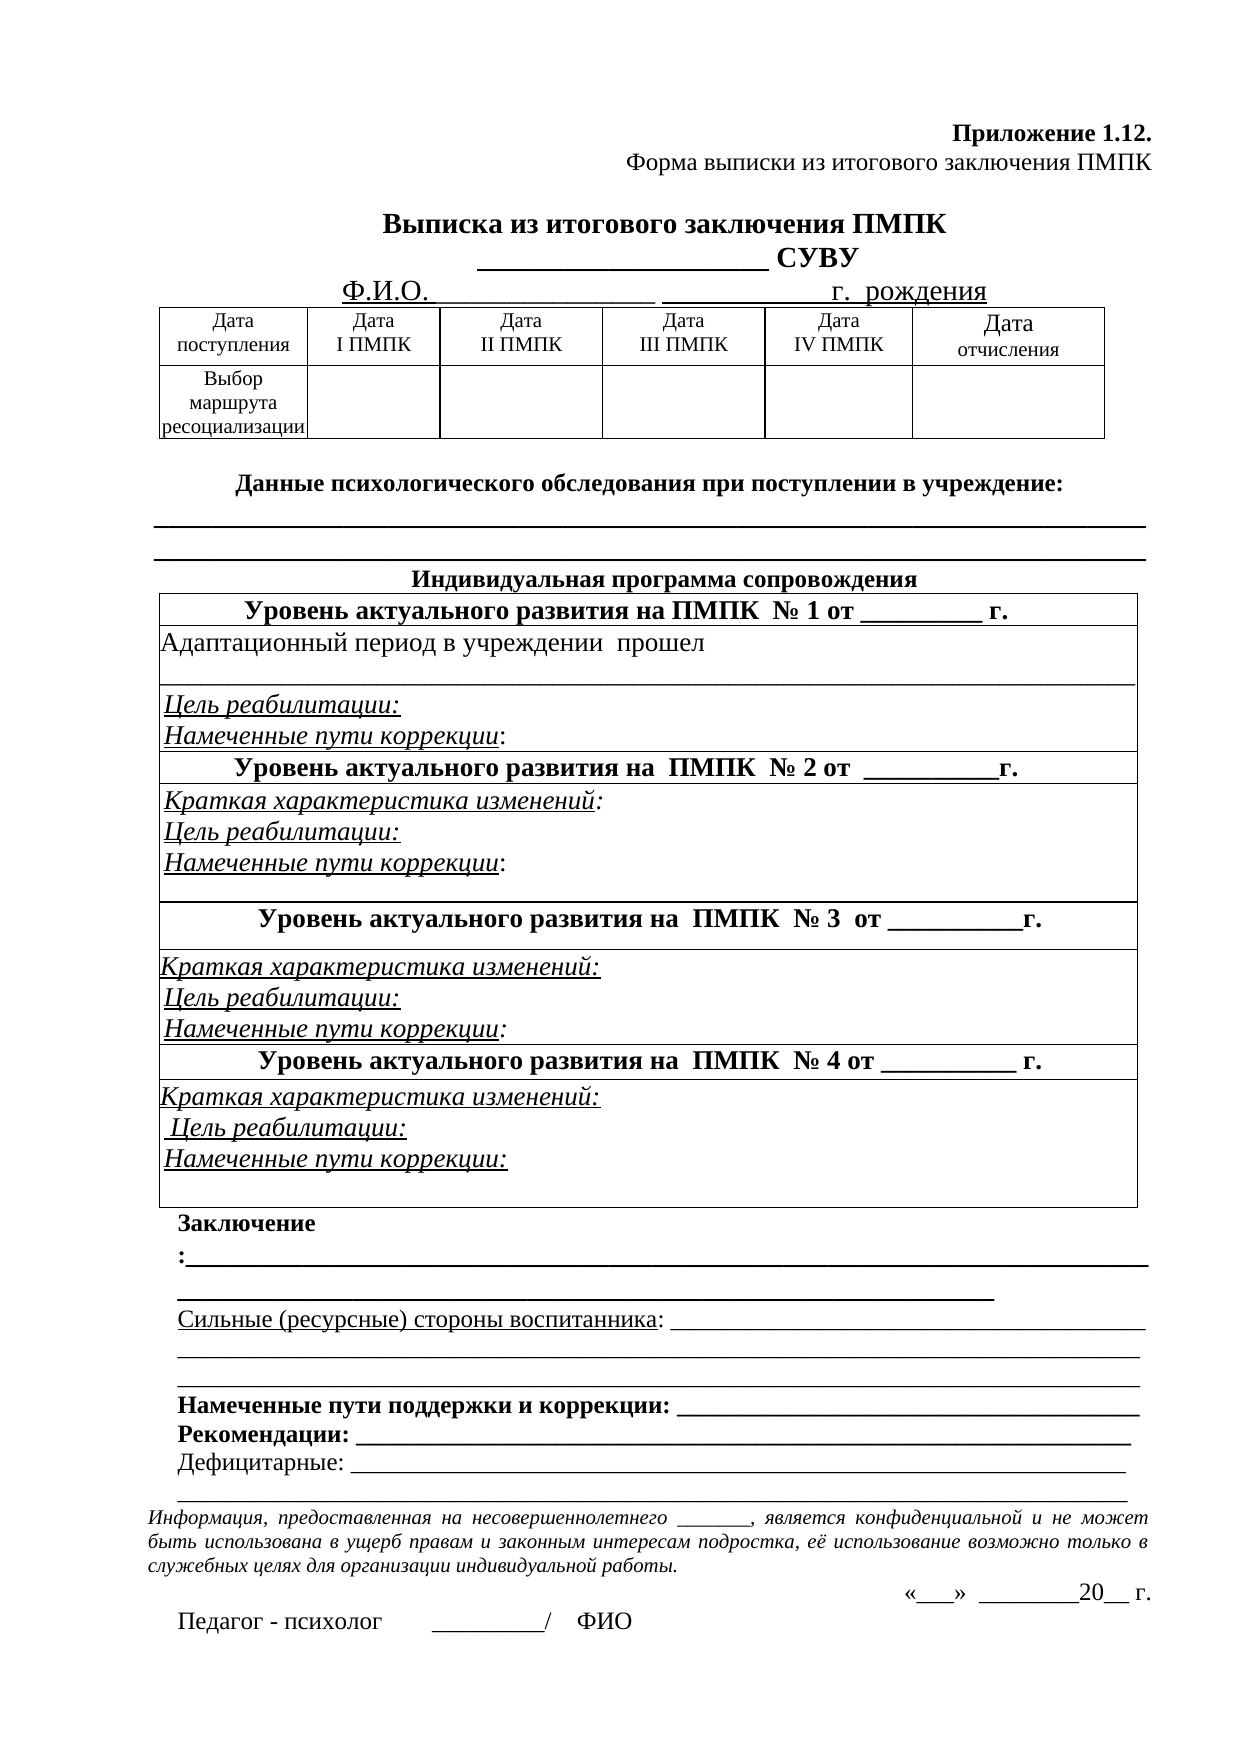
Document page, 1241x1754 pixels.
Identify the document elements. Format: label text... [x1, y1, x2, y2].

text ____________________ СУВУ [177, 240, 1152, 273]
table_cell Краткая характеристика изменений: Цель реабилитации: Намеченные пути коррекции: [160, 1080, 1137, 1207]
text Форма выписки из итогового заключения ПМПК [177, 147, 1152, 176]
text Намеченные пути поддержки и коррекции: _____________________________________ [148, 1390, 1152, 1419]
text Сильные (ресурсные) стороны воспитанника: ______________________________________ [177, 1304, 1152, 1332]
text Данные психологического обследования при поступлении в учреждение: [148, 468, 1152, 497]
text Заключение:__________________________________________________________________________________________________________________________ [177, 1208, 1152, 1304]
table_cell [913, 366, 1104, 438]
text Приложение 1.12. [177, 118, 1152, 147]
text Ф.И.О. _______________ г. рождения [177, 273, 1152, 307]
table_cell Краткая характеристика изменений: Цель реабилитации: Намеченные пути коррекции: [160, 784, 1137, 901]
table_header Дата III ПМПК [603, 308, 764, 365]
table_cell [308, 366, 439, 438]
table_cell Выбор маршрута ресоциализации [160, 366, 307, 438]
table_cell Адаптационный период в учреждении прошел ________________________________________________________________________ Цель реабилитации: Намеченные пути коррекции: [160, 626, 1137, 751]
text Индивидуальная программа сопровождения [177, 564, 1152, 593]
table_header Дата I ПМПК [308, 308, 439, 365]
text ________________________________________________________________________________________________________________________________________ [148, 497, 1152, 564]
table_header Дата поступления [160, 308, 307, 365]
table_cell [603, 366, 764, 438]
table_header Дата II ПМПК [441, 308, 602, 365]
table_cell [441, 366, 602, 438]
text Информация, предоставленная на несовершеннолетнего _______, является конфиденциальной и не может быть использована в ущерб правам и законным интересам подростка, её использование возможно только в служебных целях для организации индивидуальной работы. [148, 1505, 1152, 1577]
text Педагог - психолог _________/ ФИО [177, 1606, 1152, 1635]
table_cell Уровень актуального развития на ПМПК № 2 от __________г. [160, 752, 1137, 783]
table_header Уровень актуального развития на ПМПК № 1 от _________ г. [160, 594, 1137, 625]
text __________________________________________________________________________________________________________________________________________________________ [177, 1332, 1152, 1390]
text «___» ________20__ г. [162, 1577, 1152, 1606]
table_header Дата IV ПМПК [766, 308, 912, 365]
table_header Дата отчисления [913, 308, 1104, 365]
table_cell Уровень актуального развития на ПМПК № 3 от __________г. [160, 903, 1137, 949]
text ____________________________________________________________________________ [177, 1476, 1152, 1505]
text Выписка из итогового заключения ПМПК [177, 206, 1152, 240]
text Рекомендации: ______________________________________________________________ [148, 1419, 1152, 1447]
table_cell Уровень актуального развития на ПМПК № 4 от __________ г. [160, 1045, 1137, 1079]
table_cell Краткая характеристика изменений: Цель реабилитации: Намеченные пути коррекции: [160, 950, 1137, 1043]
text Дефицитарные: ______________________________________________________________ [177, 1447, 1152, 1476]
table_cell [766, 366, 912, 438]
